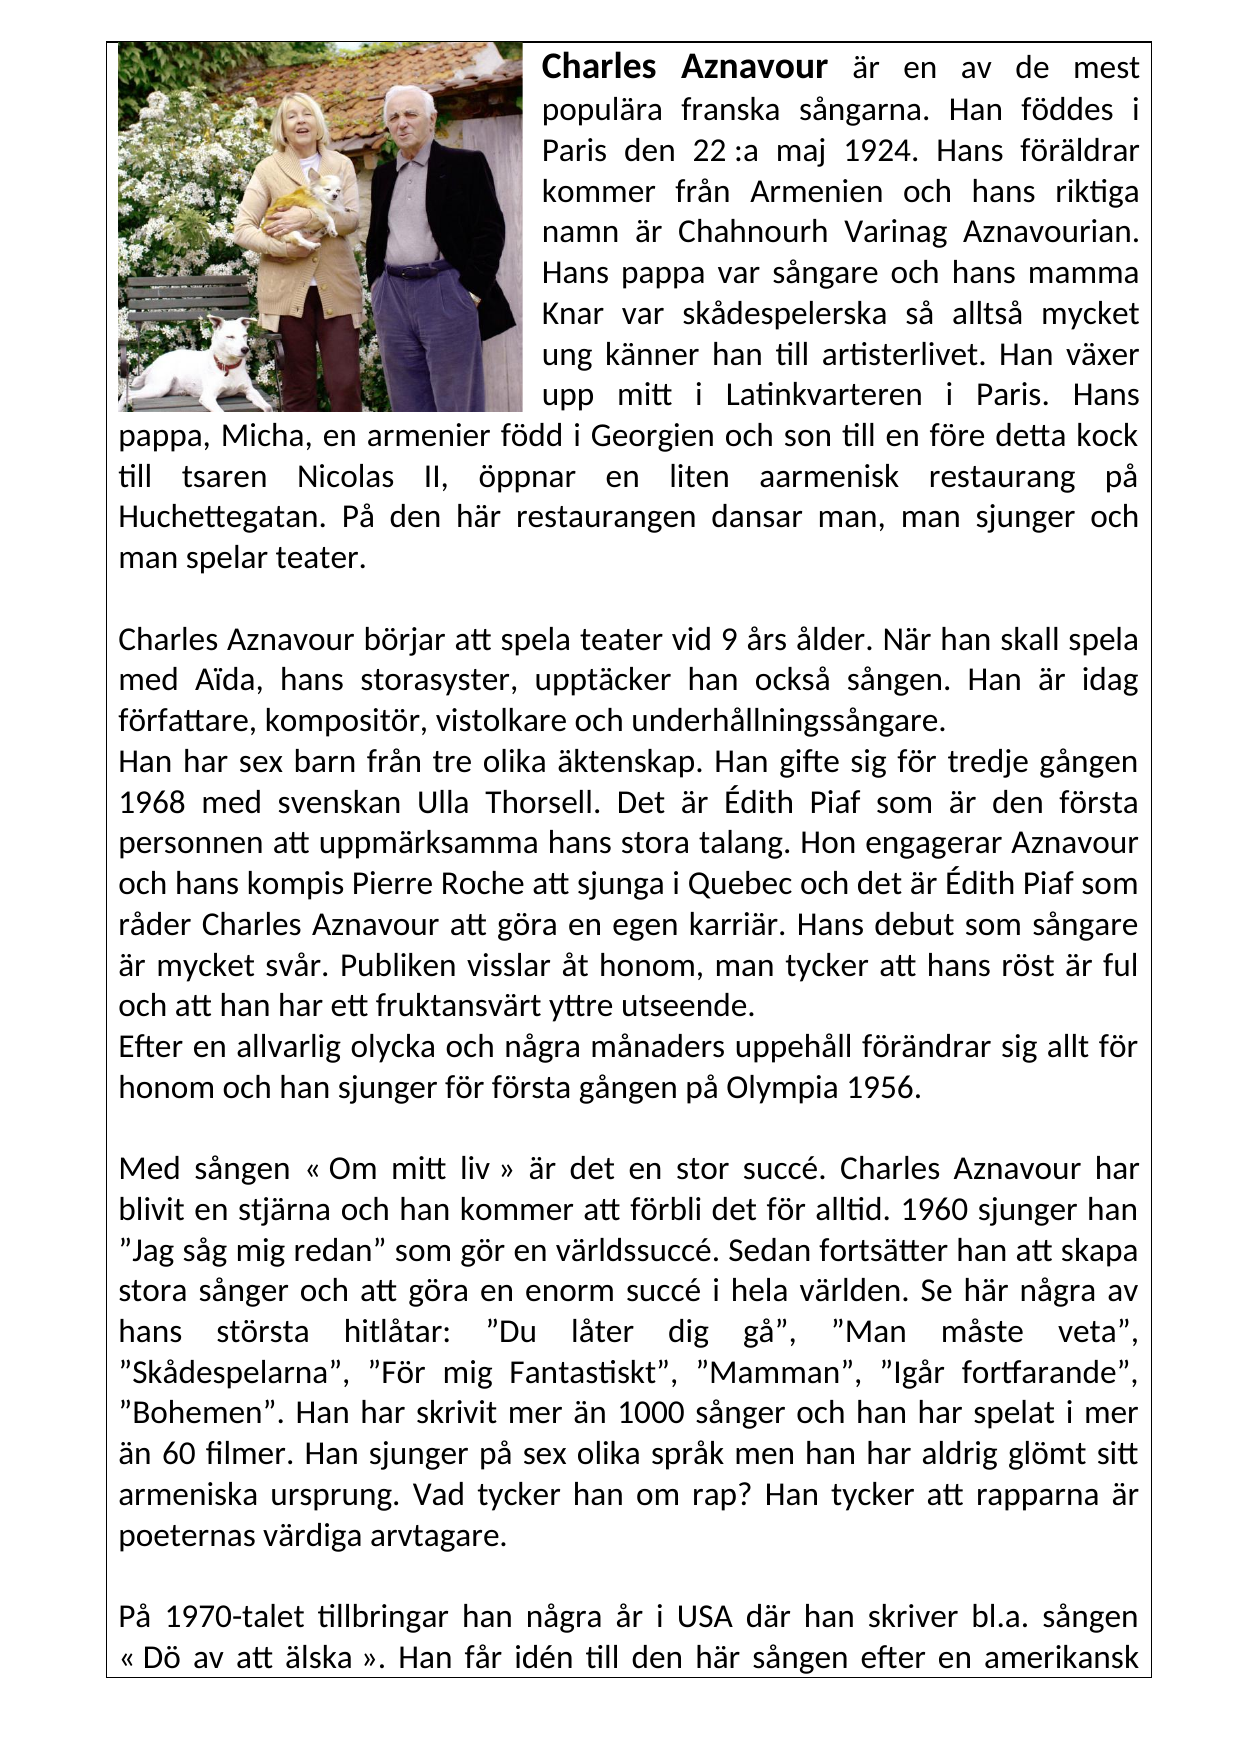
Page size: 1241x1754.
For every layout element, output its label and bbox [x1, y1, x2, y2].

picture [118, 42, 523, 412]
table_header [107, 43, 1151, 1677]
